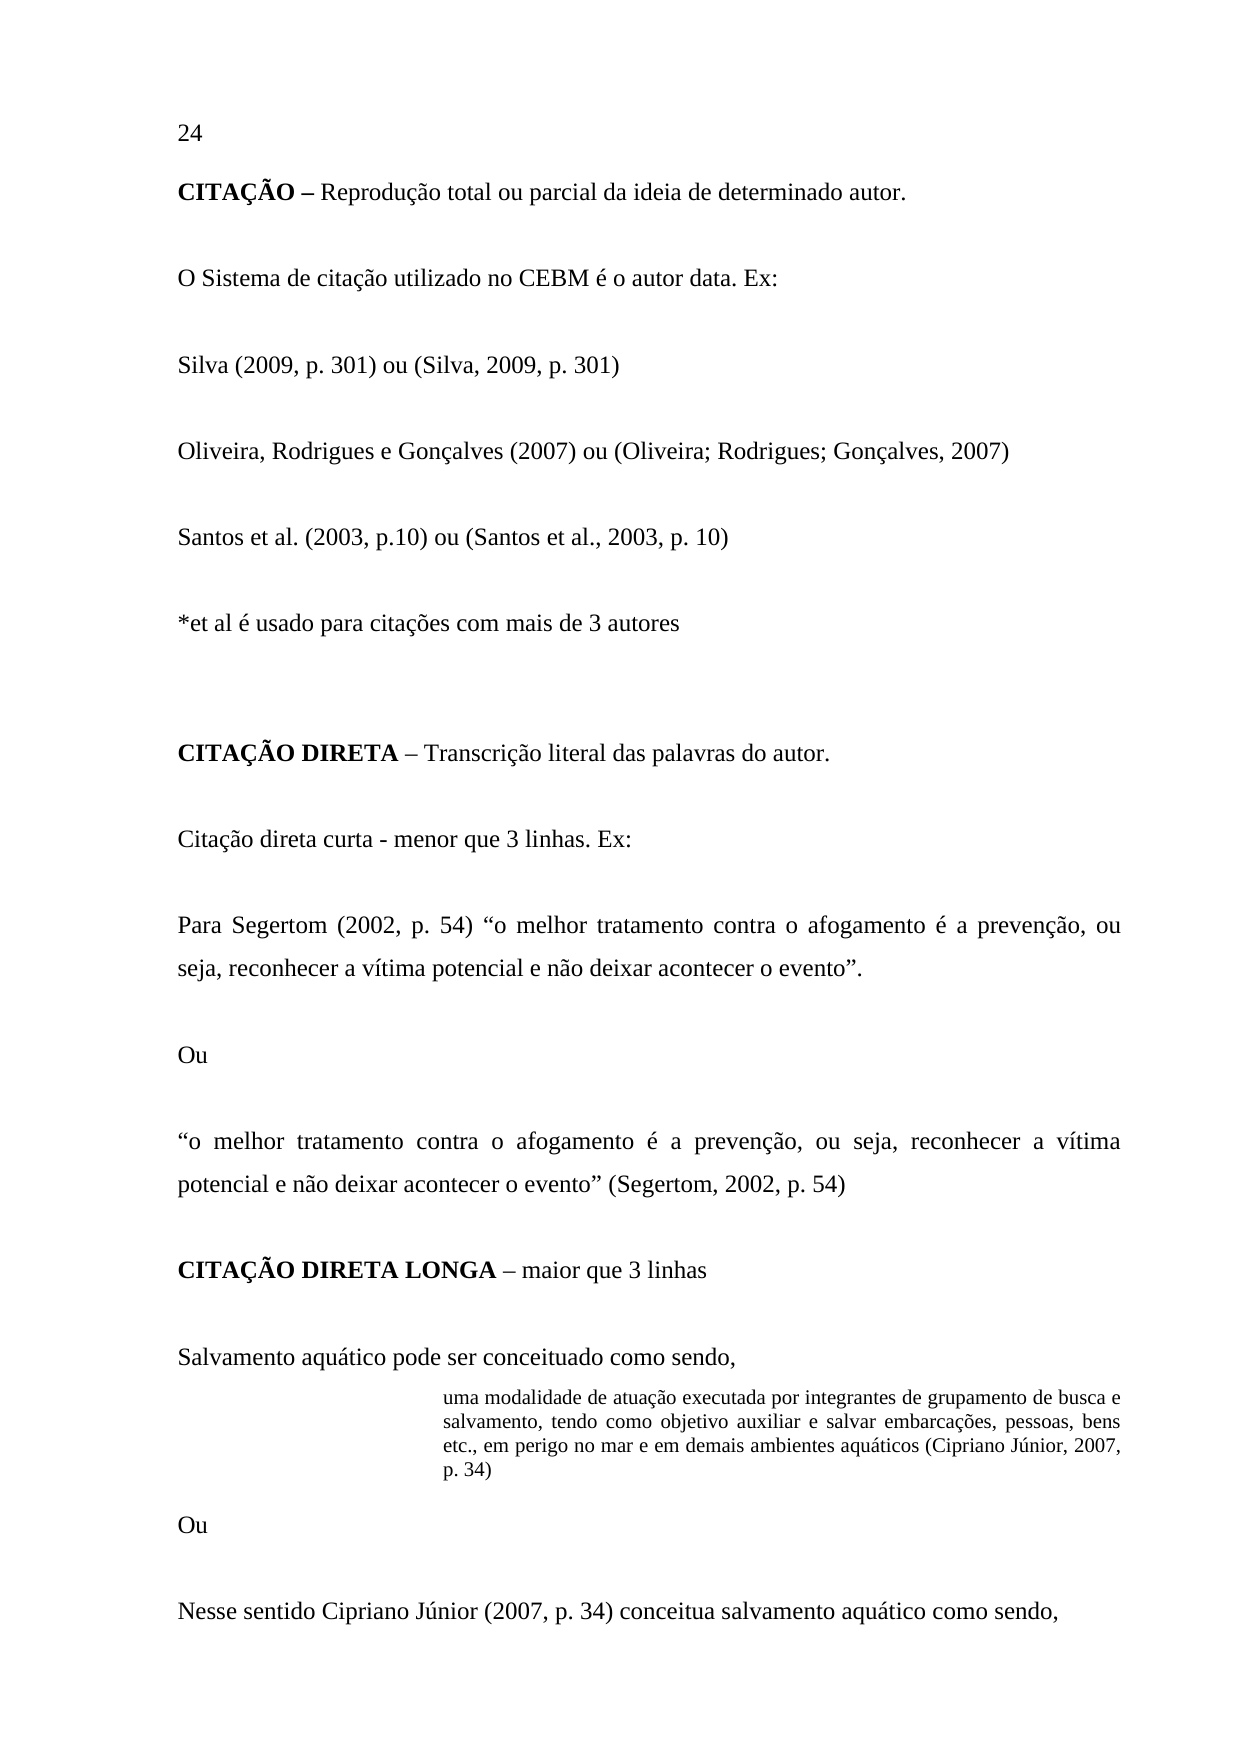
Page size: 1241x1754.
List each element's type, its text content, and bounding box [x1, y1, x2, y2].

text O Sistema de citação utilizado no CEBM é o autor data. Ex: [177, 263, 1122, 292]
text “o melhor tratamento contra o afogamento é a prevenção, ou seja, reconhecer a vítima potencial e não deixar acontecer o evento” (Segertom, 2002, p. 54) [177, 1126, 1122, 1198]
text Para Segertom (2002, p. 54) “o melhor tratamento contra o afogamento é a prevenção, ou seja, reconhecer a vítima potencial e não deixar acontecer o evento”. [177, 910, 1122, 982]
text *et al é usado para citações com mais de 3 autores [177, 608, 1122, 637]
text Ou [177, 1510, 1122, 1538]
text CITAÇÃO – Reprodução total ou parcial da ideia de determinado autor. [177, 177, 1122, 206]
text Santos et al. (2003, p.10) ou (Santos et al., 2003, p. 10) [177, 522, 1122, 551]
text Ou [177, 1040, 1122, 1068]
text Nesse sentido Cipriano Júnior (2007, p. 34) conceitua salvamento aquático como sendo, [177, 1596, 1122, 1625]
text CITAÇÃO DIRETA LONGA – maior que 3 linhas [177, 1255, 1122, 1284]
text Silva (2009, p. 301) ou (Silva, 2009, p. 301) [177, 350, 1122, 378]
text Salvamento aquático pode ser conceituado como sendo, [177, 1342, 1122, 1370]
text Oliveira, Rodrigues e Gonçalves (2007) ou (Oliveira; Rodrigues; Gonçalves, 2007) [177, 436, 1122, 465]
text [443, 1385, 1122, 1481]
text Citação direta curta - menor que 3 linhas. Ex: [177, 824, 1122, 853]
text CITAÇÃO DIRETA – Transcrição literal das palavras do autor. [177, 738, 1122, 767]
